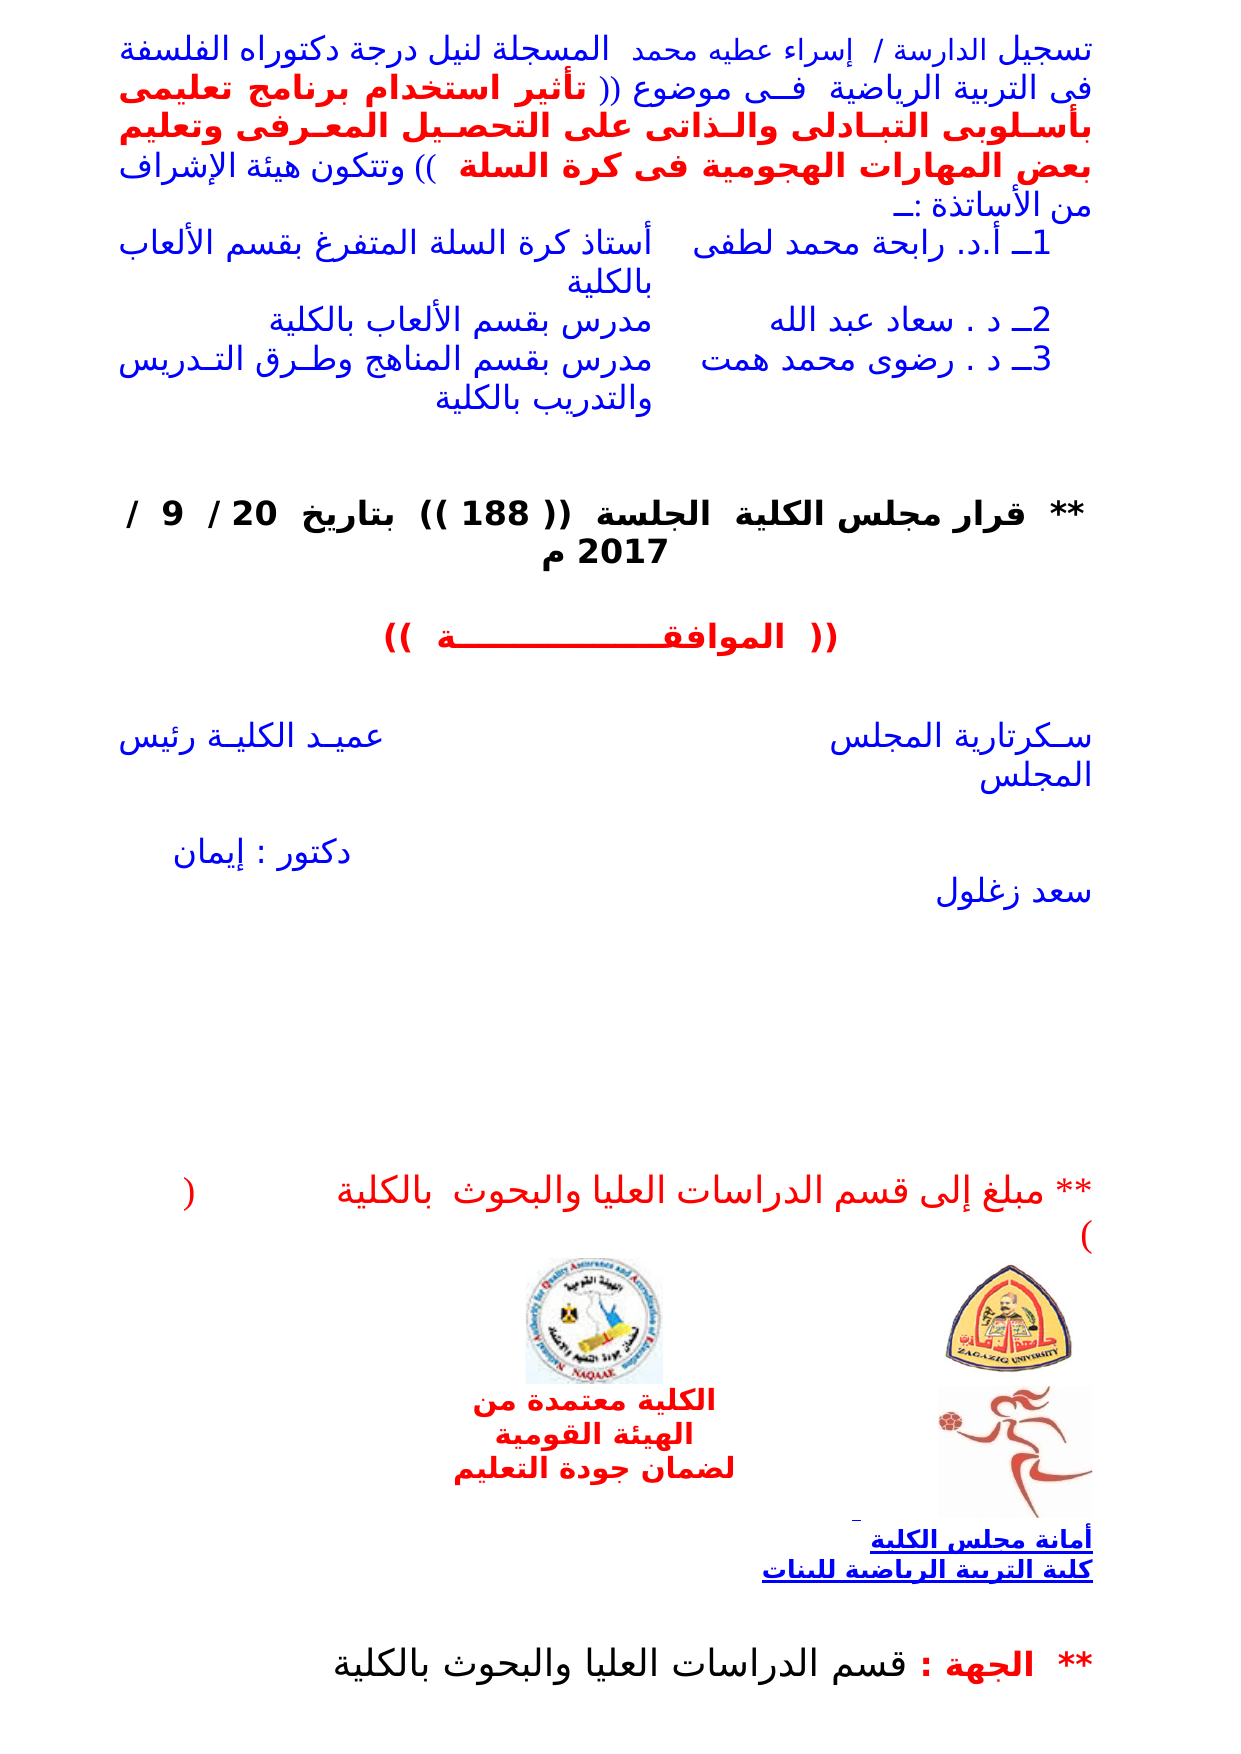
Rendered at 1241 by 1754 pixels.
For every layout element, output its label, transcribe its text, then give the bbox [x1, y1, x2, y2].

subtitle سكرتارية المجلس عميد الكلية رئيس المجلس [118, 716, 1093, 794]
subtitle ** الجهة : قسم الدراسات العليا والبحوث بالكلية [118, 1642, 1093, 1685]
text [118, 29, 1093, 223]
table_header أستاذ كرة السلة المتفرغ بقسم الألعاب بالكلية [107, 223, 664, 301]
text أمانة مجلس الكلية كلية التربية الرياضية للبنات [118, 1526, 1093, 1584]
text (( الموافقــــــــــــــــــة )) [118, 617, 1093, 656]
table_cell مدرس بقسم المناهج وطرق التدريس والتدريب بالكلية [107, 340, 664, 417]
picture [937, 1255, 1093, 1518]
table_cell مدرس بقسم الألعاب بالكلية [107, 301, 664, 340]
table_header 1ــ أ.د. رابحة محمد لطفى [665, 223, 1064, 301]
table_cell 3ــ د . رضوى محمد همت [665, 340, 1064, 417]
text ** قرار مجلس الكلية الجلسة (( 188 )) بتاريخ 20 / 9 / 2017 م [118, 494, 1093, 572]
text ** مبلغ إلى قسم الدراسات العليا والبحوث بالكلية ( ) [118, 1169, 1093, 1255]
text دكتور : إيمان سعد زغلول [118, 832, 1093, 910]
table_cell 2ــ د . سعاد عبد الله [665, 301, 1064, 340]
picture [525, 1258, 663, 1384]
